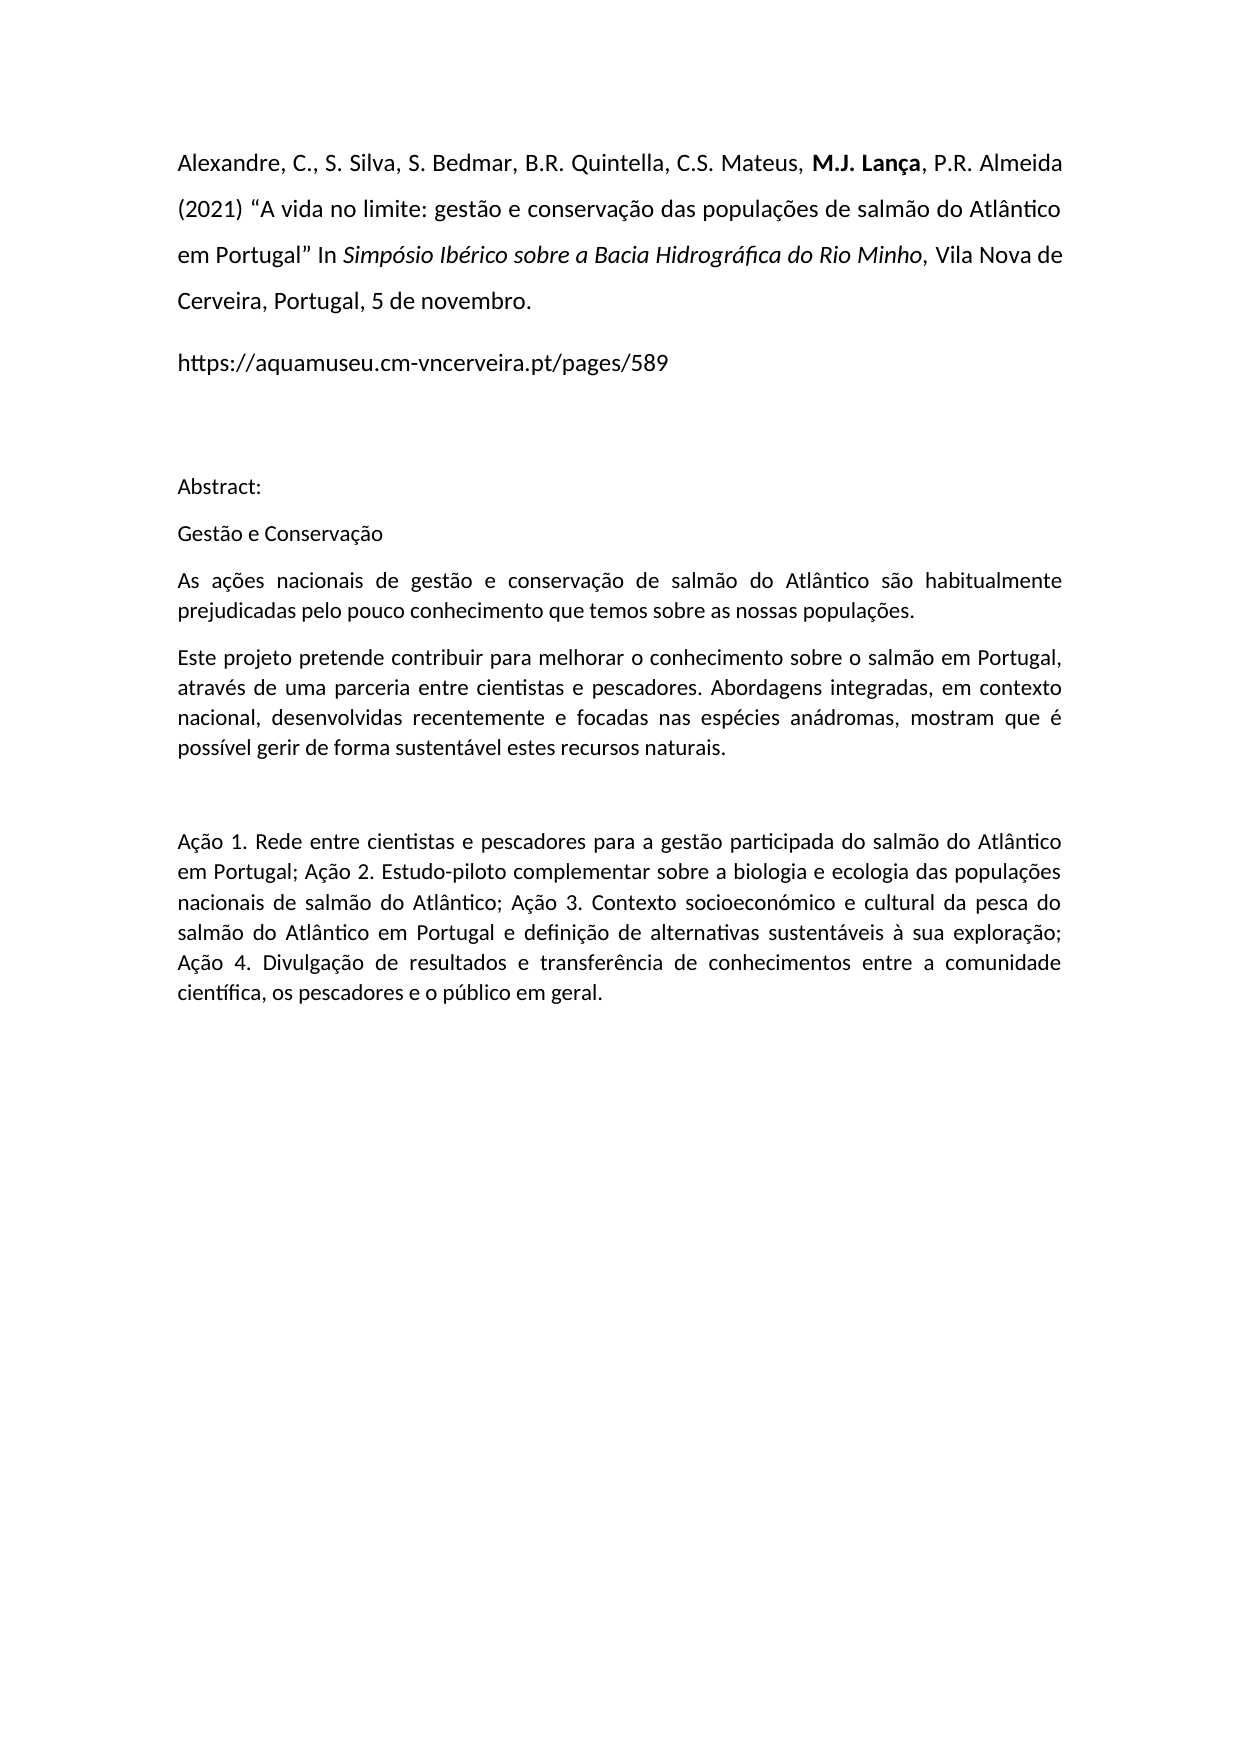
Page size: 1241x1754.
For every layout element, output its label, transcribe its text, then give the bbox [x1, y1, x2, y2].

text As ações nacionais de gestão e conservação de salmão do Atlântico são habitualmente prejudicadas pelo pouco conhecimento que temos sobre as nossas populações. [177, 566, 1063, 624]
text Ação 1. Rede entre cientistas e pescadores para a gestão participada do salmão do Atlântico em Portugal; Ação 2. Estudo-piloto complementar sobre a biologia e ecologia das populações nacionais de salmão do Atlântico; Ação 3. Contexto socioeconómico e cultural da pesca do salmão do Atlântico em Portugal e definição de alternativas sustentáveis à sua exploração; Ação 4. Divulgação de resultados e transferência de conhecimentos entre a comunidade científica, os pescadores e o público em geral. [177, 827, 1063, 1006]
text Alexandre, C., S. Silva, S. Bedmar, B.R. Quintella, C.S. Mateus, M.J. Lança, P.R. Almeida (2021) “A vida no limite: gestão e conservação das populações de salmão do Atlântico em Portugal” In Simpósio Ibérico sobre a Bacia Hidrográfica do Rio Minho, Vila Nova de Cerveira, Portugal, 5 de novembro. [177, 148, 1063, 315]
text Este projeto pretende contribuir para melhorar o conhecimento sobre o salmão em Portugal, através de uma parceria entre cientistas e pescadores. Abordagens integradas, em contexto nacional, desenvolvidas recentemente e focadas nas espécies anádromas, mostram que é possível gerir de forma sustentável estes recursos naturais. [177, 643, 1063, 761]
text Abstract: [177, 472, 1063, 500]
text Gestão e Conservação [177, 519, 1063, 547]
text https://aquamuseu.cm-vncerveira.pt/pages/589 [177, 347, 1063, 378]
